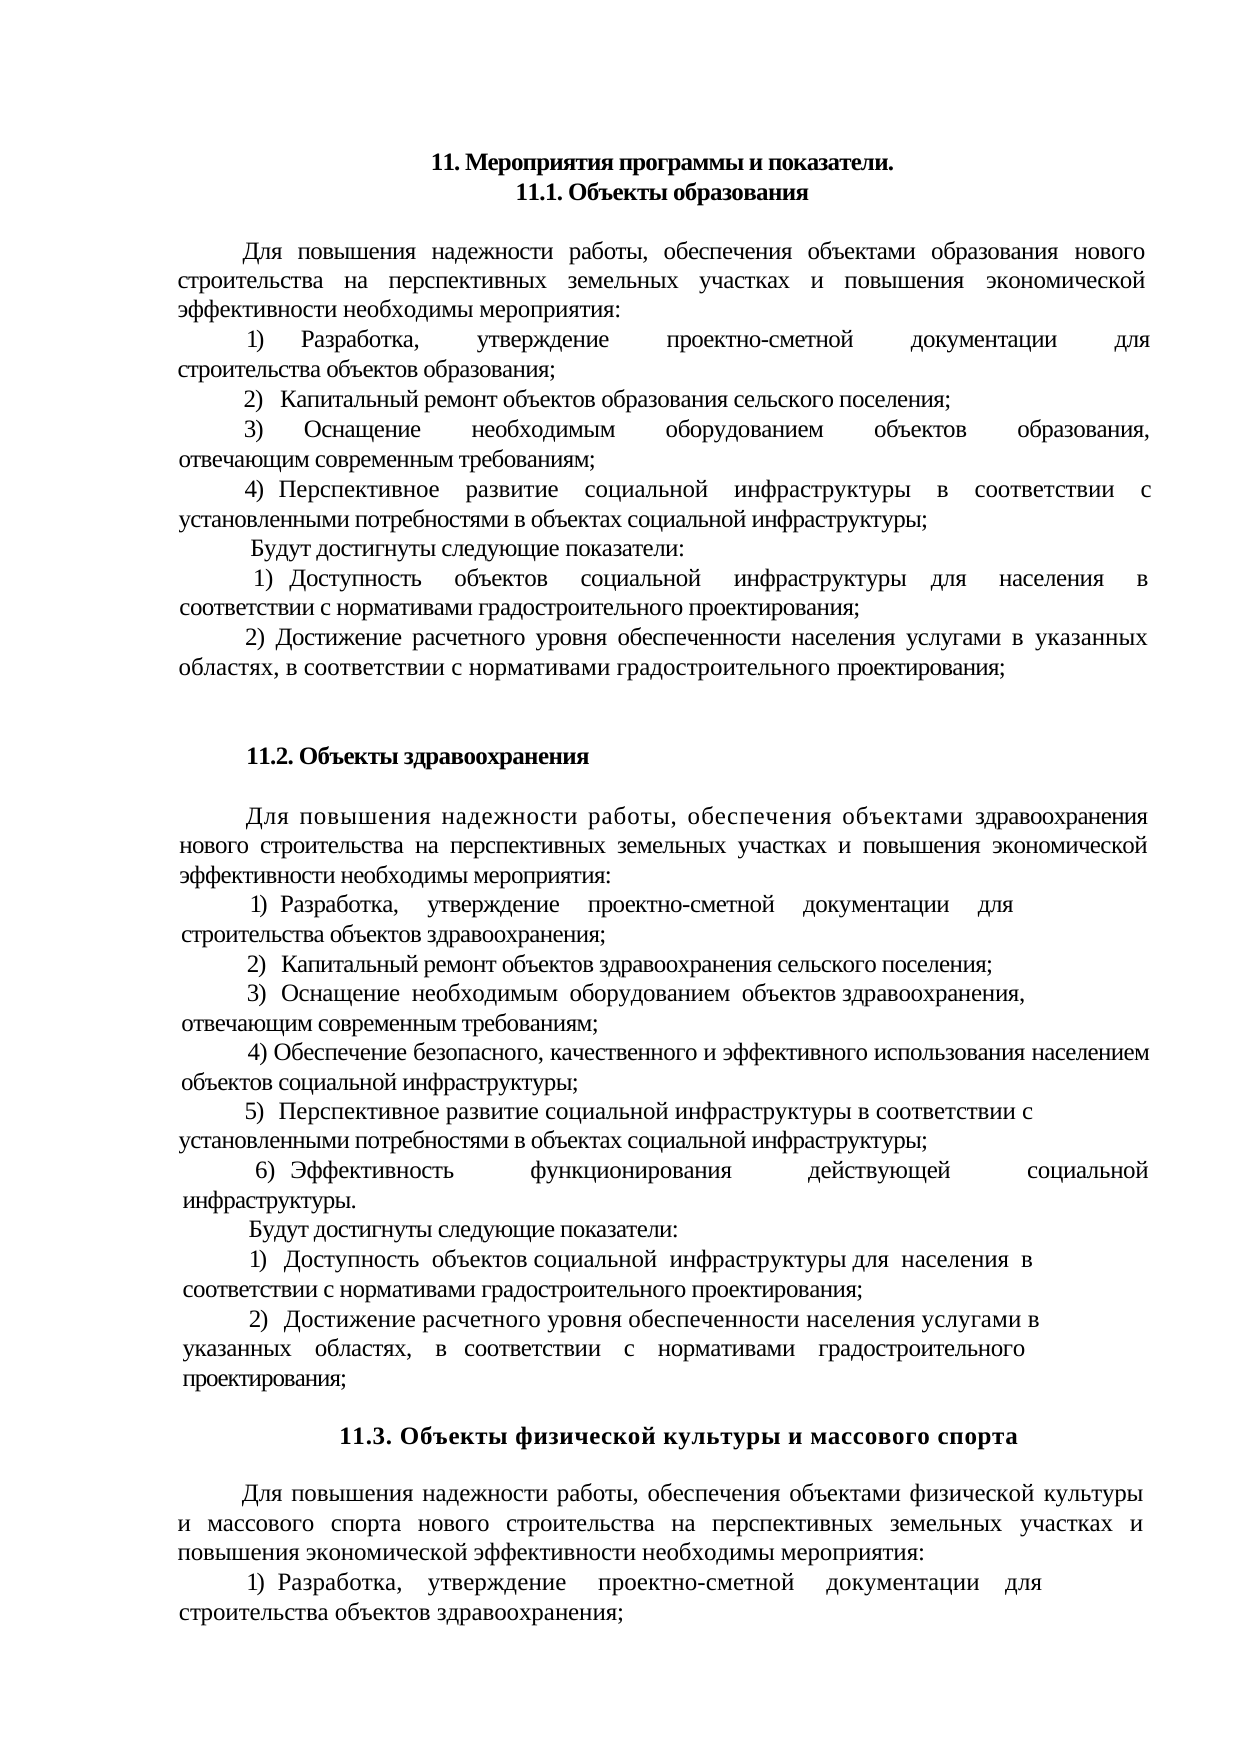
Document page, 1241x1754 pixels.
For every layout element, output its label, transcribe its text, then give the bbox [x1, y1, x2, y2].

text Для повышения надежности работы, обеспечения объектами физической культуры и массового спорта нового строительства на перспективных земельных участках и повышения экономической эффективности необходимы мероприятия: [177, 1478, 1143, 1567]
list Доступность объектов социальной инфраструктуры для населения в соответствии с нормативами градостроительного проектирования; [182, 1244, 1152, 1303]
text 6) Эффективность функционирования действующей социальной инфраструктуры. [182, 1155, 1151, 1214]
text 5) Перспективное развитие социальной инфраструктуры в соответствии с установленными потребностями в объектах социальной инфраструктуры; [178, 1096, 1152, 1155]
text Для повышения надежности работы, обеспечения объектами здравоохранения нового строительства на перспективных земельных участках и повышения экономической эффективности необходимы мероприятия: [179, 801, 1148, 889]
list Оснащение необходимым оборудованием объектов здравоохранения, отвечающим современным требованиям; [181, 978, 1152, 1037]
text 11.1. Объекты образования [385, 176, 940, 206]
text 1) Разработка, утверждение проектно-сметной документации для строительства объектов образования; [177, 324, 1152, 383]
text 1) Разработка, утверждение проектно-сметной документации для строительства объектов здравоохранения; [181, 889, 1152, 948]
text 4) Перспективное развитие социальной инфраструктуры в соответствии с установленными потребностями в объектах социальной инфраструктуры; [178, 474, 1152, 533]
list Капитальный ремонт объектов здравоохранения сельского поселения; [247, 948, 1152, 978]
text 11.2. Объекты здравоохранения [246, 741, 1152, 771]
text 4) Обеспечение безопасного, качественного и эффективного использования населением объектов социальной инфраструктуры; [181, 1037, 1150, 1096]
text 11. Мероприятия программы и показатели. [385, 147, 940, 176]
text Будут достигнуты следующие показатели: [250, 533, 1152, 563]
text Для повышения надежности работы, обеспечения объектами образования нового строительства на перспективных земельных участках и повышения экономической эффективности необходимы мероприятия: [177, 236, 1145, 323]
text Будут достигнуты следующие показатели: [248, 1214, 1152, 1244]
text 1) Доступность объектов социальной инфраструктуры для населения в соответствии с нормативами градостроительного проектирования; [179, 563, 1152, 622]
text 11.3. Объекты физической культуры и массового спорта [339, 1421, 1152, 1450]
text 1) Разработка, утверждение проектно-сметной документации для строительства объектов здравоохранения; [179, 1567, 1152, 1626]
text 3) Оснащение необходимым оборудованием объектов образования, отвечающим современным требованиям; [178, 414, 1152, 473]
text 2) Капитальный ремонт объектов образования сельского поселения; [243, 384, 1152, 414]
text 2) Достижение расчетного уровня обеспеченности населения услугами в указанных областях, в соответствии с нормативами градостроительного проектирования; [178, 622, 1148, 681]
